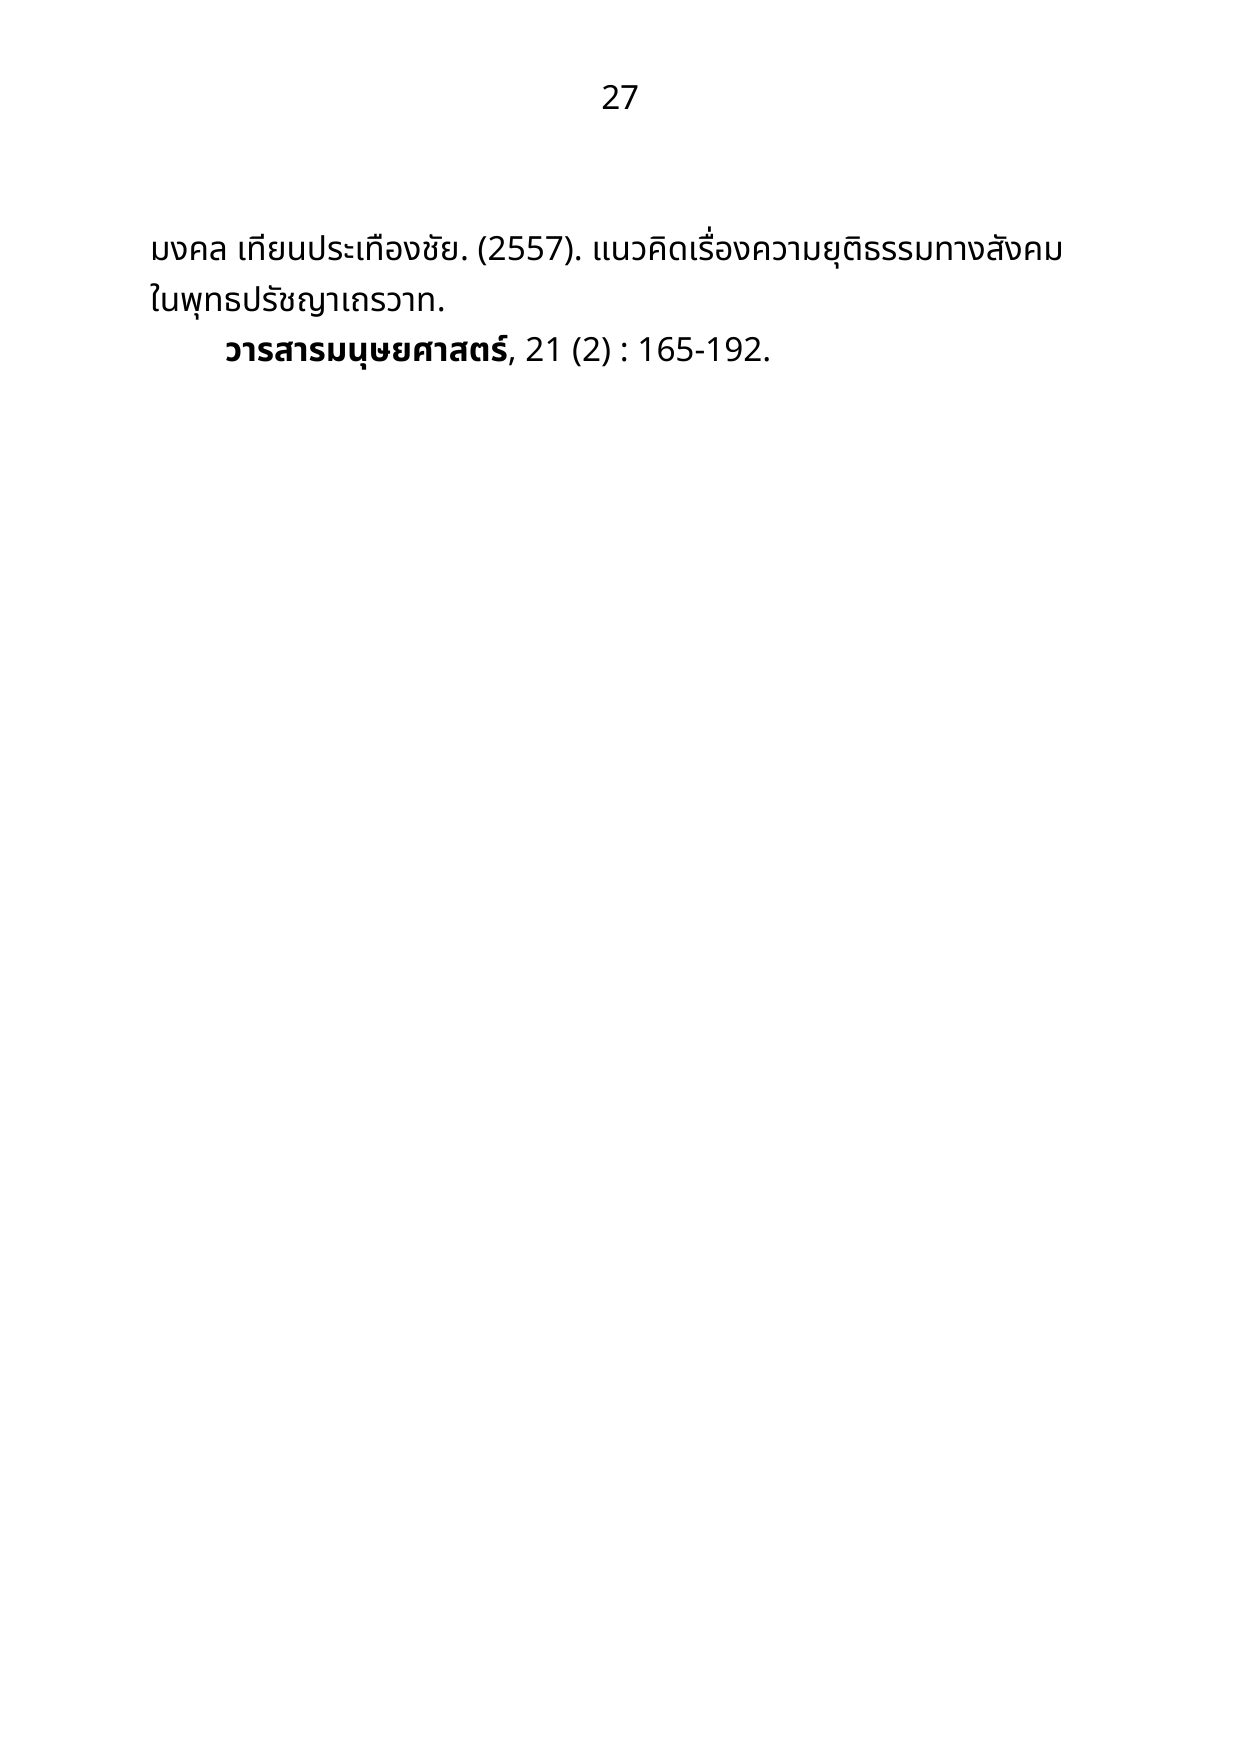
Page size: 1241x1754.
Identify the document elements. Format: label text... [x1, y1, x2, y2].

text วารสารมนุษยศาสตร์, 21 (2) : 165-192. [150, 326, 1090, 377]
text มงคล เทียนประเทืองชัย. (2557). แนวคิดเรื่องความยุติธรรมทางสังคมในพุทธปรัชญาเถรวาท. [150, 225, 1090, 326]
